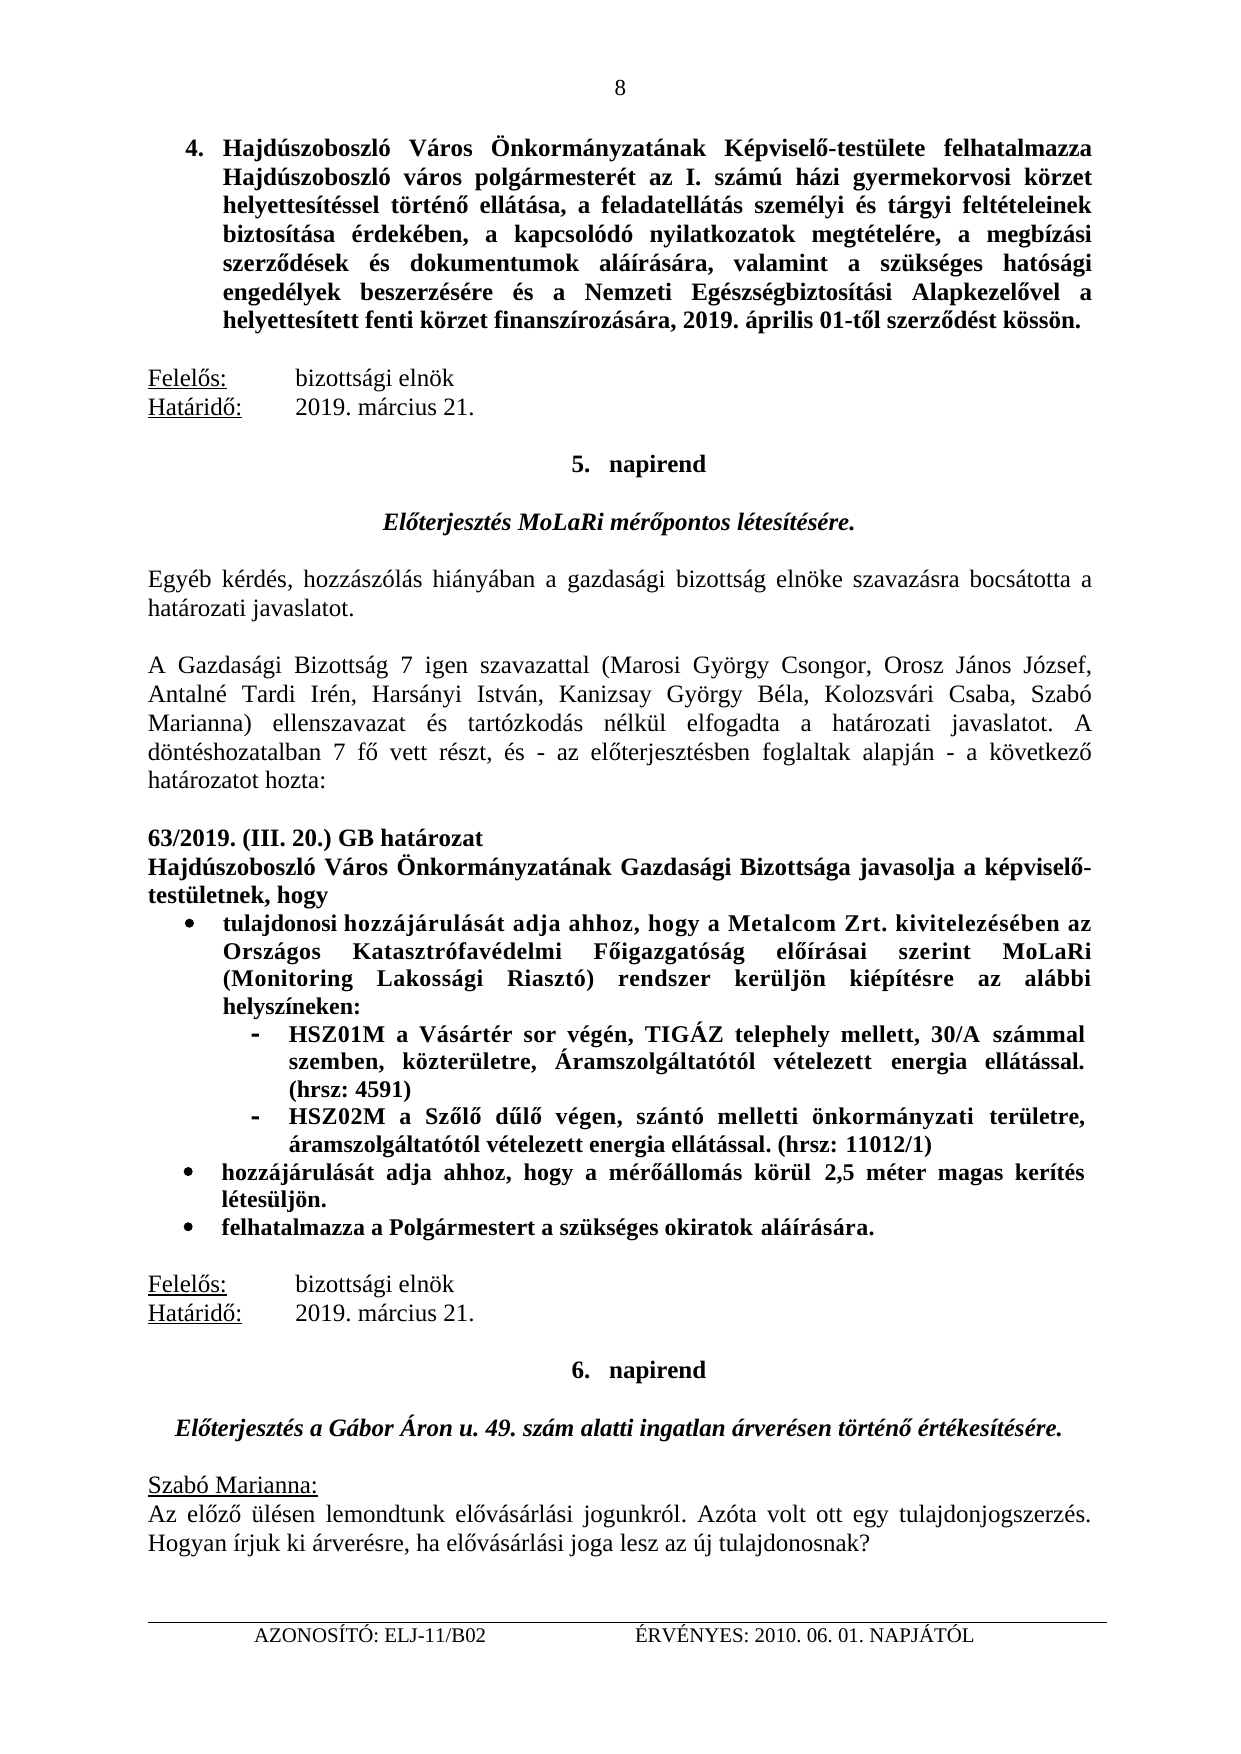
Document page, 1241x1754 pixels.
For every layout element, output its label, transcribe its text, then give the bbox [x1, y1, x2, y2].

text Határidő: 2019. március 21. [148, 392, 1093, 420]
text Előterjesztés MoLaRi mérőpontos létesítésére. [148, 507, 1093, 535]
list Hajdúszoboszló Város Önkormányzatának Képviselő-testülete felhatalmazza Hajdúszoboszló város polgármesterét az I. számú házi gyermekorvosi körzet helyettesítéssel történő ellátása, a feladatellátás személyi és tárgyi feltételeinek biztosítása érdekében, a kapcsolódó nyilatkozatok megtételére, a megbízási szerződések és dokumentumok aláírására, valamint a szükséges hatósági engedélyek beszerzésére és a Nemzeti Egészségbiztosítási Alapkezelővel a helyettesített fenti körzet finanszírozására, 2019. április 01-től szerződést kössön. [185, 133, 1093, 334]
text Felelős: bizottsági elnök [148, 363, 1093, 392]
list tulajdonosi hozzájárulását adja ahhoz, hogy a Metalcom Zrt. kivitelezésében az Országos Katasztrófavédelmi Főigazgatóság előírásai szerint MoLaRi (Monitoring Lakossági Riasztó) rendszer kerüljön kiépítésre az alábbi helyszíneken: [185, 909, 1093, 1019]
list felhatalmazza a Polgármestert a szükséges okiratok aláírására. [184, 1213, 1085, 1240]
text Egyéb kérdés, hozzászólás hiányában a gazdasági bizottság elnöke szavazásra bocsátotta a határozati javaslatot. [148, 564, 1093, 622]
text 63/2019. (III. 20.) GB határozat [148, 823, 1093, 852]
list napirend [185, 449, 1093, 478]
text Szabó Marianna: [148, 1470, 1093, 1499]
text Határidő: 2019. március 21. [148, 1298, 1093, 1327]
list napirend [185, 1355, 1093, 1384]
list hozzájárulását adja ahhoz, hogy a mérőállomás körül 2,5 méter magas kerítés létesüljön. [184, 1158, 1085, 1213]
text Felelős: bizottsági elnök [148, 1269, 1093, 1298]
list HSZ01M a Vásártér sor végén, TIGÁZ telephely mellett, 30/A számmal szemben, közterületre, Áramszolgáltatótól vételezett energia ellátással. (hrsz: 4591) [251, 1019, 1085, 1102]
text Hajdúszoboszló Város Önkormányzatának Gazdasági Bizottsága javasolja a képviselő-testületnek, hogy [148, 852, 1093, 909]
list HSZ02M a Szőlő dűlő végen, szántó melletti önkormányzati területre, áramszolgáltatótól vételezett energia ellátással. (hrsz: 11012/1) [251, 1102, 1085, 1158]
text Előterjesztés a Gábor Áron u. 49. szám alatti ingatlan árverésen történő értékesítésére. [148, 1413, 1093, 1442]
text Az előző ülésen lemondtunk elővásárlási jogunkról. Azóta volt ott egy tulajdonjogszerzés. Hogyan írjuk ki árverésre, ha elővásárlási joga lesz az új tulajdonosnak? [148, 1499, 1093, 1557]
text A Gazdasági Bizottság 7 igen szavazattal (Marosi György Csongor, Orosz János József, Antalné Tardi Irén, Harsányi István, Kanizsay György Béla, Kolozsvári Csaba, Szabó Marianna) ellenszavazat és tartózkodás nélkül elfogadta a határozati javaslatot. A döntéshozatalban 7 fő vett részt, és - az előterjesztésben foglaltak alapján - a következő határozatot hozta: [148, 650, 1093, 794]
